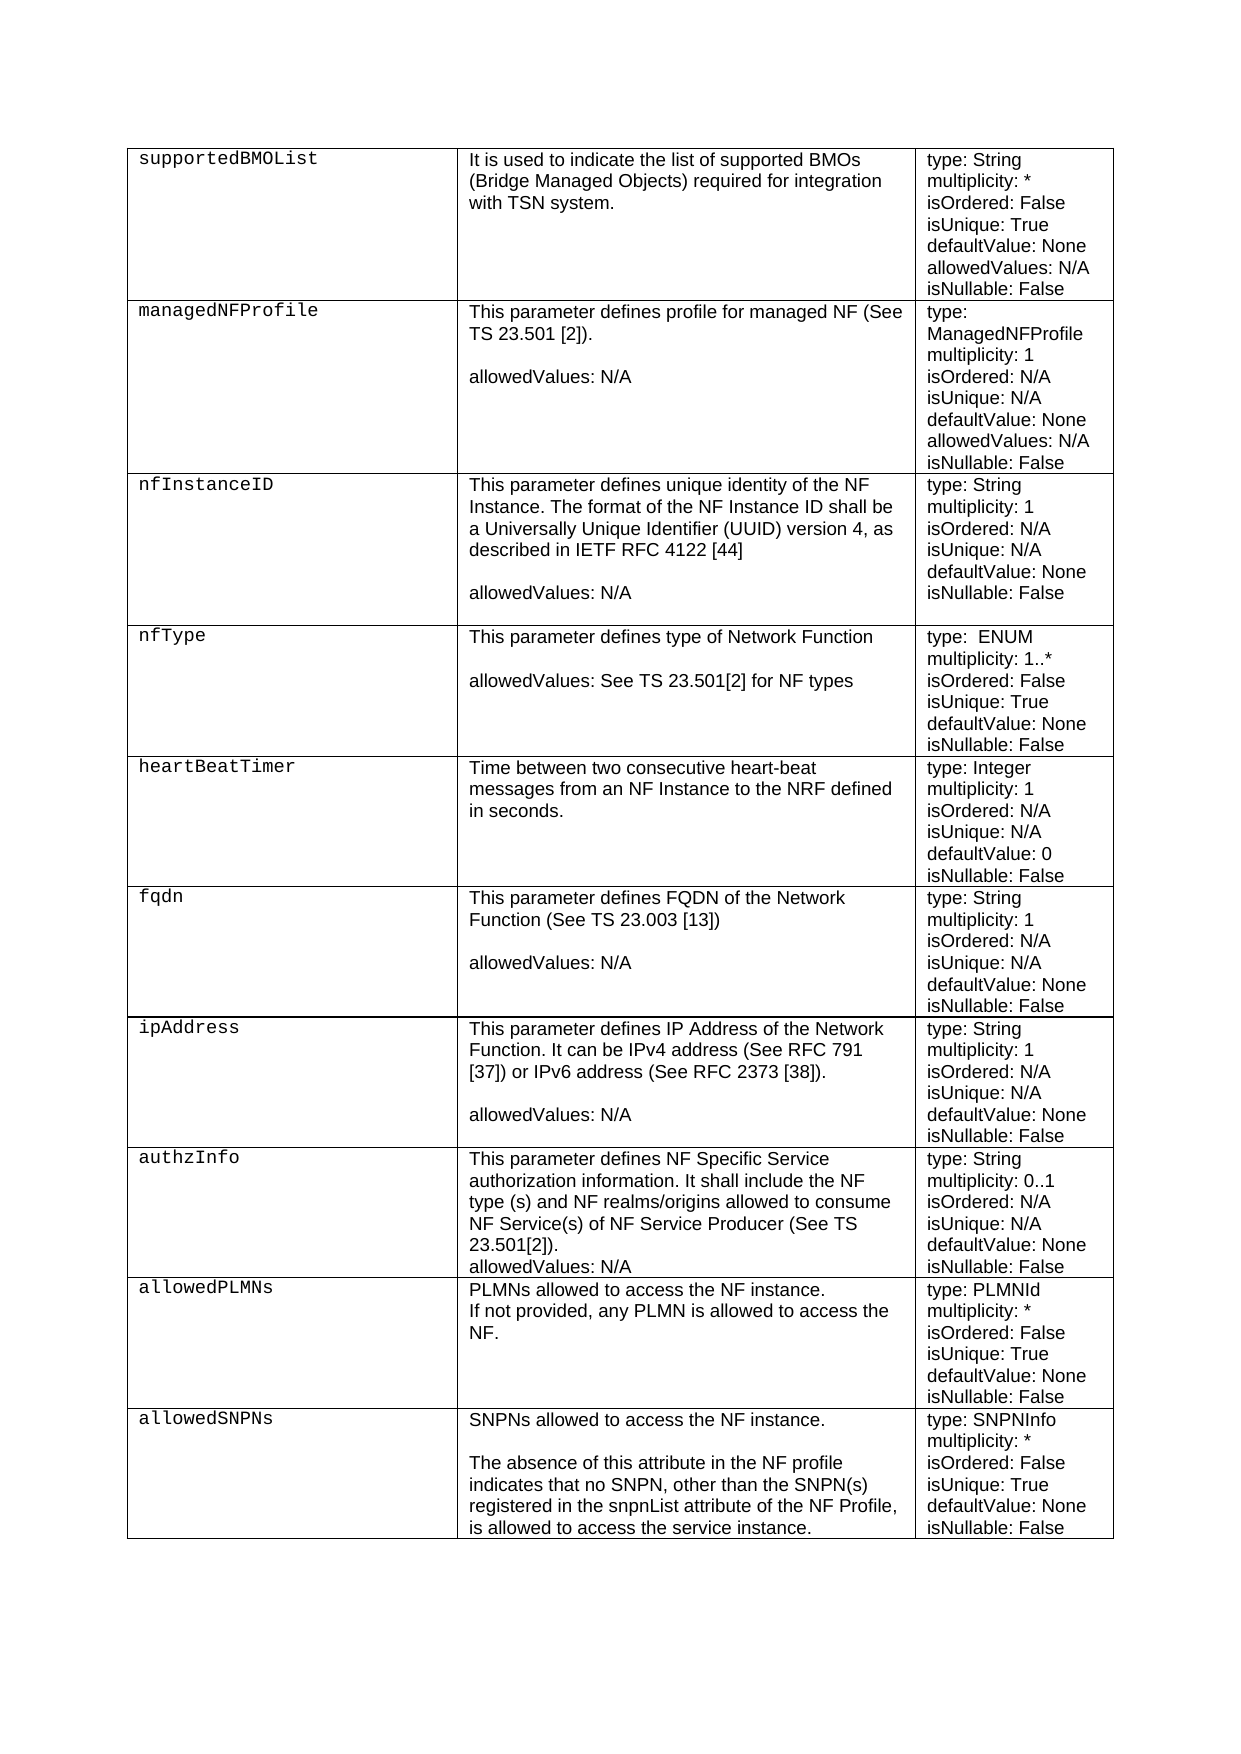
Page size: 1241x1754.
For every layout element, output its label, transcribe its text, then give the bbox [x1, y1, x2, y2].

table_cell type: String multiplicity: 1 isOrdered: N/A isUnique: N/A defaultValue: None isNullable: False [916, 1018, 1113, 1147]
table_cell type: String multiplicity: 1 isOrdered: N/A isUnique: N/A defaultValue: None isNullable: False [916, 474, 1113, 625]
table_cell This parameter defines NF Specific Service authorization information. It shall include the NF type (s) and NF realms/origins allowed to consume NF Service(s) of NF Service Producer (See TS 23.501[2]). allowedValues: N/A [458, 1148, 915, 1277]
table_cell ipAddress [128, 1018, 457, 1147]
table_cell allowedSNPNs [128, 1409, 457, 1538]
table_cell nfType [128, 626, 457, 756]
table_cell type: String multiplicity: * isOrdered: False isUnique: True defaultValue: None allowedValues: N/A isNullable: False [916, 149, 1113, 300]
table_cell PLMNs allowed to access the NF instance. If not provided, any PLMN is allowed to access the NF. [458, 1278, 915, 1408]
table_cell type: PLMNId multiplicity: * isOrdered: False isUnique: True defaultValue: None isNullable: False [916, 1278, 1113, 1408]
table_cell SNPNs allowed to access the NF instance. The absence of this attribute in the NF profile indicates that no SNPN, other than the SNPN(s) registered in the snpnList attribute of the NF Profile, is allowed to access the service instance. [458, 1409, 915, 1538]
table_cell nfInstanceID [128, 474, 457, 625]
table_cell heartBeatTimer [128, 757, 457, 886]
table_cell fqdn [128, 887, 457, 1016]
table_cell It is used to indicate the list of supported BMOs (Bridge Managed Objects) required for integration with TSN system. [458, 149, 915, 300]
table_cell This parameter defines unique identity of the NF Instance. The format of the NF Instance ID shall be a Universally Unique Identifier (UUID) version 4, as described in IETF RFC 4122 [44] allowedValues: N/A [458, 474, 915, 625]
table_cell type: Integer multiplicity: 1 isOrdered: N/A isUnique: N/A defaultValue: 0 isNullable: False [916, 757, 1113, 886]
table_cell This parameter defines profile for managed NF (See TS 23.501 [2]). allowedValues: N/A [458, 301, 915, 473]
table_cell type: SNPNInfo multiplicity: * isOrdered: False isUnique: True defaultValue: None isNullable: False [916, 1409, 1113, 1538]
table_cell managedNFProfile [128, 301, 457, 473]
table_cell type: ManagedNFProfile multiplicity: 1 isOrdered: N/A isUnique: N/A defaultValue: None allowedValues: N/A isNullable: False [916, 301, 1113, 473]
table_cell This parameter defines FQDN of the Network Function (See TS 23.003 [13]) allowedValues: N/A [458, 887, 915, 1016]
table_cell This parameter defines IP Address of the Network Function. It can be IPv4 address (See RFC 791 [37]) or IPv6 address (See RFC 2373 [38]). allowedValues: N/A [458, 1018, 915, 1147]
table_cell This parameter defines type of Network Function allowedValues: See TS 23.501[2] for NF types [458, 626, 915, 756]
table_cell Time between two consecutive heart-beat messages from an NF Instance to the NRF defined in seconds. [458, 757, 915, 886]
table_cell supportedBMOList [128, 149, 457, 300]
table_cell allowedPLMNs [128, 1278, 457, 1408]
table_cell type: ENUM multiplicity: 1..* isOrdered: False isUnique: True defaultValue: None isNullable: False [916, 626, 1113, 756]
table_cell authzInfo [128, 1148, 457, 1277]
table_cell type: String multiplicity: 0..1 isOrdered: N/A isUnique: N/A defaultValue: None isNullable: False [916, 1148, 1113, 1277]
table_cell type: String multiplicity: 1 isOrdered: N/A isUnique: N/A defaultValue: None isNullable: False [916, 887, 1113, 1016]
